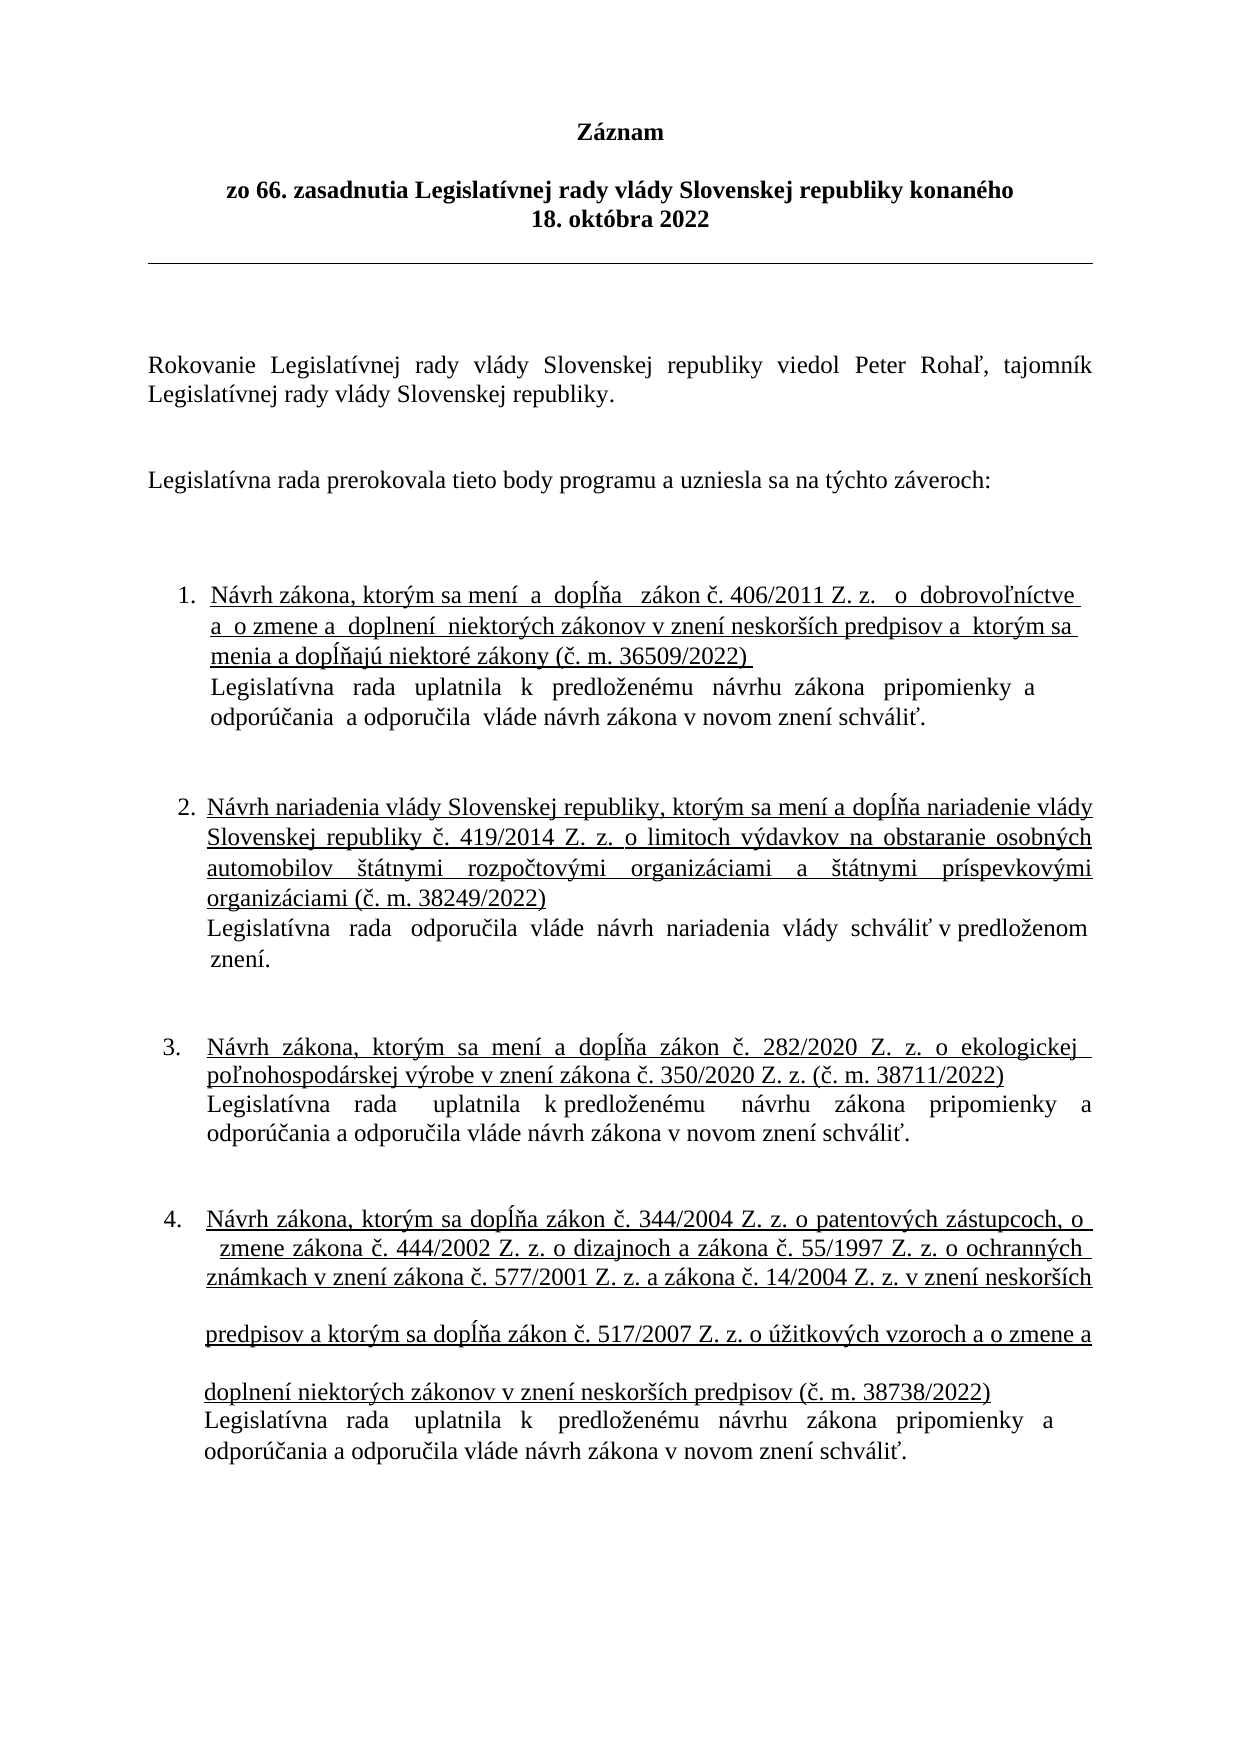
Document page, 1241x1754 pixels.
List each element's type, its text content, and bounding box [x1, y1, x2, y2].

text Legislatívna rada uplatnila k predloženému návrhu zákona pripomienky a [148, 1406, 1093, 1434]
text zo 66. zasadnutia Legislatívnej rady vlády Slovenskej republiky konaného [148, 175, 1093, 204]
list Návrh zákona, ktorým sa mení a dopĺňa zákon č. 406/2011 Z. z. o dobrovoľníctve a o zmene a doplnení niektorých zákonov v znení neskorších predpisov a ktorým sa [177, 581, 1093, 640]
text odporúčania a odporučila vláde návrh zákona v novom znení schváliť. [148, 702, 1093, 731]
text Legislatívna rada odporučila vláde návrh nariadenia vlády schváliť v predloženom [207, 913, 1093, 942]
list Návrh zákona, ktorým sa mení a dopĺňa zákon č. 282/2020 Z. z. o ekologickej poľnohospodárskej výrobe v znení zákona č. 350/2020 Z. z. (č. m. 38711/2022) [162, 1032, 1093, 1089]
text Legislatívna rada prerokovala tieto body programu a uzniesla sa na týchto záveroch: [148, 466, 1093, 494]
text Rokovanie Legislatívnej rady vlády Slovenskej republiky viedol Peter Rohaľ, tajomník Legislatívnej rady vlády Slovenskej republiky. [148, 351, 1093, 408]
list Návrh nariadenia vlády Slovenskej republiky, ktorým sa mení a dopĺňa nariadenie vlády Slovenskej republiky č. 419/2014 Z. z. o limitoch výdavkov na obstaranie osobných automobilov štátnymi rozpočtovými organizáciami a štátnymi príspevkovými organizáciami (č. m. 38249/2022) [177, 792, 1093, 912]
text odporúčania a odporučila vláde návrh zákona v novom znení schváliť. [148, 1436, 1093, 1465]
list menia a dopĺňajú niektoré zákony (č. m. 36509/2022) Legislatívna rada uplatnila k predloženému návrhu zákona pripomienky a [210, 641, 1093, 701]
text 4. Návrh zákona, ktorým sa dopĺňa zákon č. 344/2004 Z. z. o patentových zástupcoch, o zmene zákona č. 444/2002 Z. z. o dizajnoch a zákona č. 55/1997 Z. z. o ochranných známkach v znení zákona č. 577/2001 Z. z. a zákona č. 14/2004 Z. z. v znení neskorších predpisov a ktorým sa dopĺňa zákon č. 517/2007 Z. z. o úžitkových vzoroch a o zmene a doplnení niektorých zákonov v znení neskorších predpisov (č. m. 38738/2022) [148, 1204, 1093, 1406]
text Záznam [148, 117, 1093, 146]
text znení. [148, 944, 1093, 973]
list Legislatívna rada uplatnila k predloženému návrhu zákona pripomienky a odporúčania a odporučila vláde návrh zákona v novom znení schváliť. [207, 1089, 1093, 1147]
text 18. októbra 2022 [148, 204, 1093, 232]
